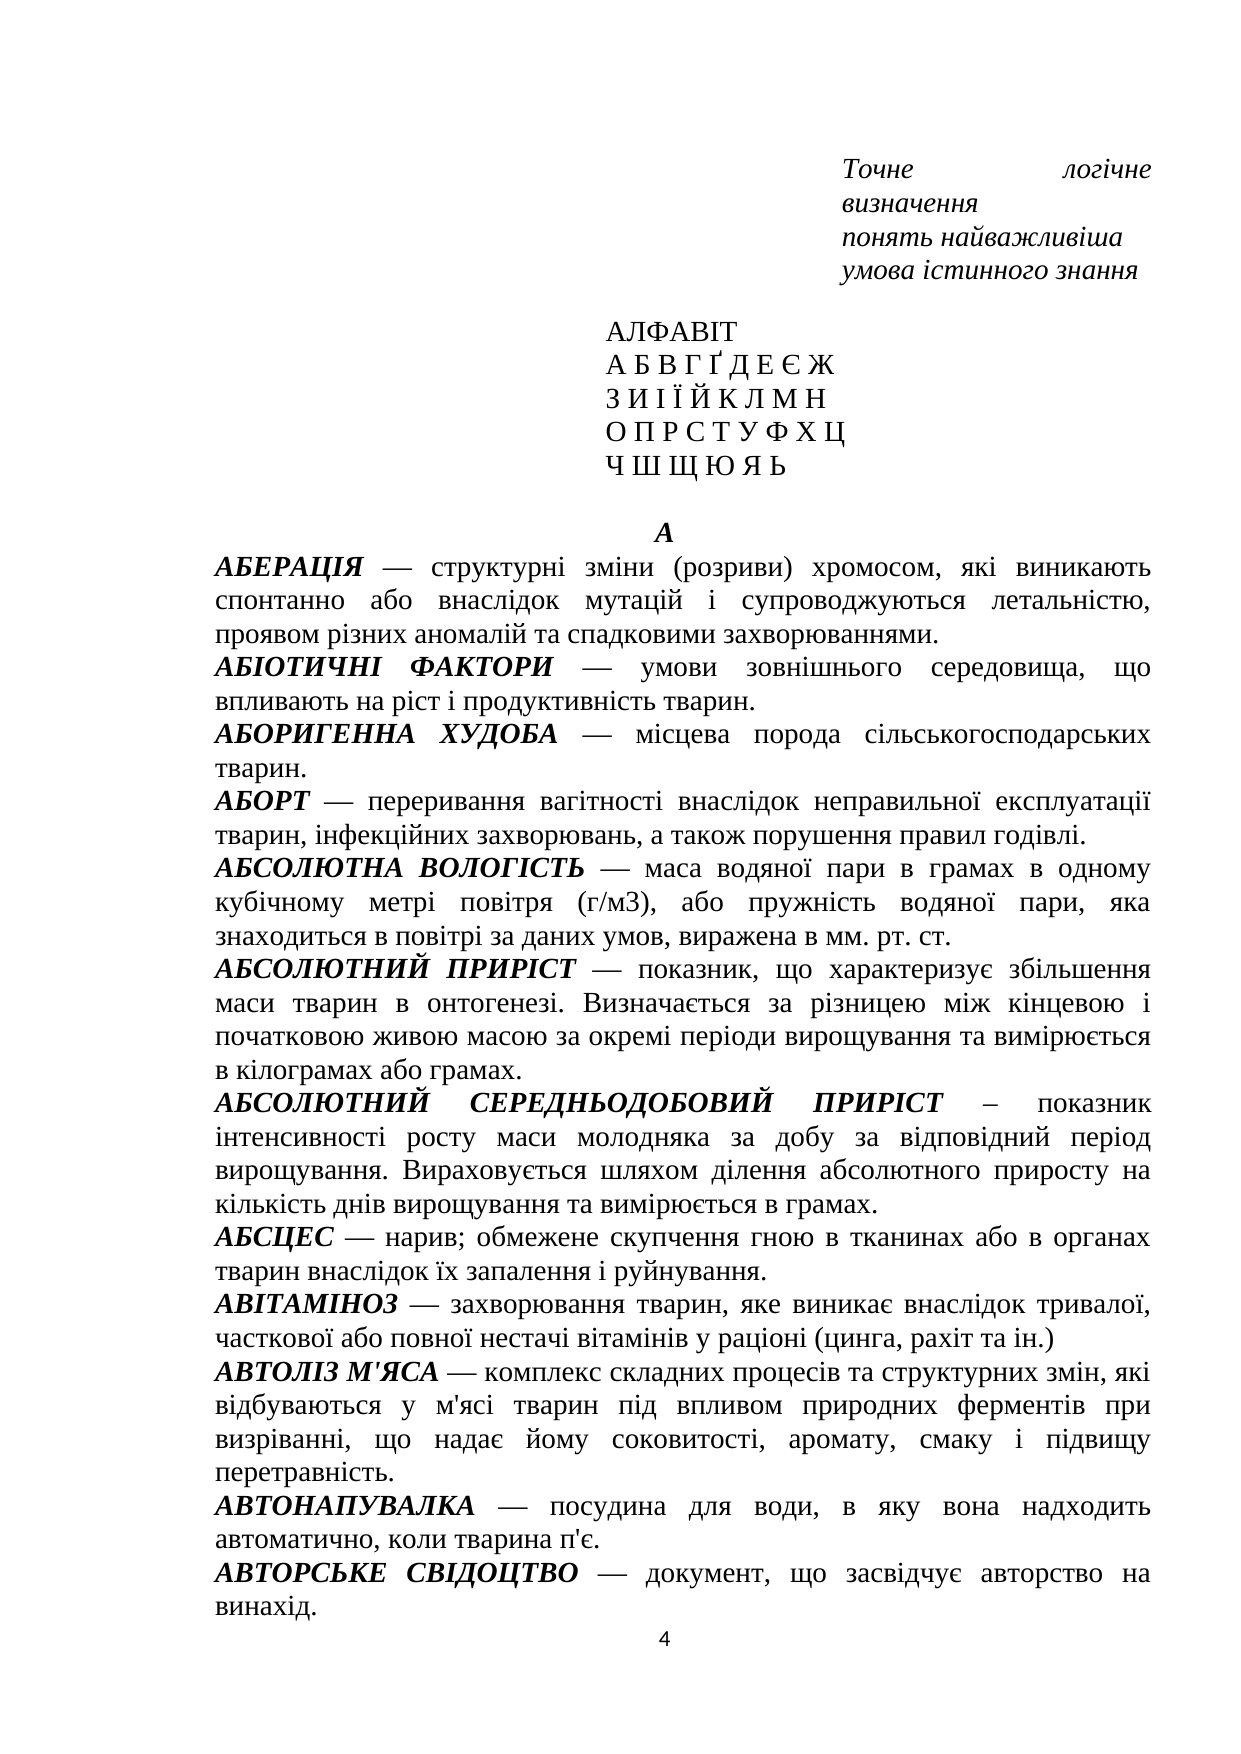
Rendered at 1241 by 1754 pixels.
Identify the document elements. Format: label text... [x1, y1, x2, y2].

text А [177, 515, 1152, 549]
text АБСЦЕС — нарив; обмежене скупчення гною в тканинах або в органах тварин внаслідок їх запалення і руйнування. [215, 1219, 1152, 1287]
text понять найважливіша [842, 219, 1152, 252]
text О П Р С Т У Ф Х Ц [605, 414, 1152, 448]
text З И І Ї Й К Л М Н [605, 381, 1152, 414]
text АБОРИГЕННА ХУДОБА — місцева порода сільськогосподарських тварин. [215, 716, 1152, 783]
text АБОРТ — переривання вагітності внаслідок неправильної експлуатації тварин, інфекційних захворювань, а також порушення правил годівлі. [215, 783, 1152, 851]
text АВТОЛІЗ М'ЯСА — комплекс складних процесів та структурних змін, які відбуваються у м'ясі тварин під впливом природних ферментів при визріванні, що надає йому соковитості, аромату, смаку і підвищу перетравність. [215, 1354, 1152, 1488]
text АВТОРСЬКЕ СВІДОЦТВО — документ, що засвідчує авторство на винахід. [215, 1555, 1152, 1622]
text умова істинного знання [842, 252, 1152, 286]
text АБСОЛЮТНИЙ ПРИРІСТ — показник, що характеризує збільшення маси тварин в онтогенезі. Визначається за різницею між кінцевою і початковою живою масою за окремі періоди вирощування та вимірюється в кілограмах або грамах. [215, 951, 1152, 1085]
text А Б В Г Ґ Д Е Є Ж [605, 347, 1152, 381]
text Точне логічне визначення [842, 152, 1152, 219]
text АВІТАМІНОЗ — захворювання тварин, яке виникає внаслідок тривалої, часткової або повної нестачі вітамінів у раціоні (цинга, рахіт та ін.) [215, 1287, 1152, 1354]
text АЛФАВІТ [605, 314, 1152, 347]
text АБСОЛЮТНИЙ СЕРЕДНЬОДОБОВИЙ ПРИРІСТ – показник інтенсивності росту маси молодняка за добу за відповідний період вирощування. Вираховується шляхом ділення абсолютного приросту на кількість днів вирощування та вимірюється в грамах. [215, 1085, 1152, 1219]
text АБІОТИЧНІ ФАКТОРИ — умови зовнішнього середовища, що впливають на ріст і продуктивність тварин. [215, 649, 1152, 716]
text Ч Ш Щ Ю Я Ь [605, 448, 1152, 482]
text АБЕРАЦІЯ — структурні зміни (розриви) хромосом, які виникають спонтанно або внаслідок мутацій і супроводжуються летальністю, проявом різних аномалій та спадковими захворюваннями. [215, 549, 1152, 649]
text АВТОНАПУВАЛКА — посудина для води, в яку вона надходить автоматично, коли тварина п'є. [215, 1488, 1152, 1555]
text АБСОЛЮТНА ВОЛОГІСТЬ — маса водяної пари в грамах в одному кубічному метрі повітря (г/м3), або пружність водяної пари, яка знаходиться в повітрі за даних умов, виражена в мм. рт. ст. [215, 851, 1152, 951]
